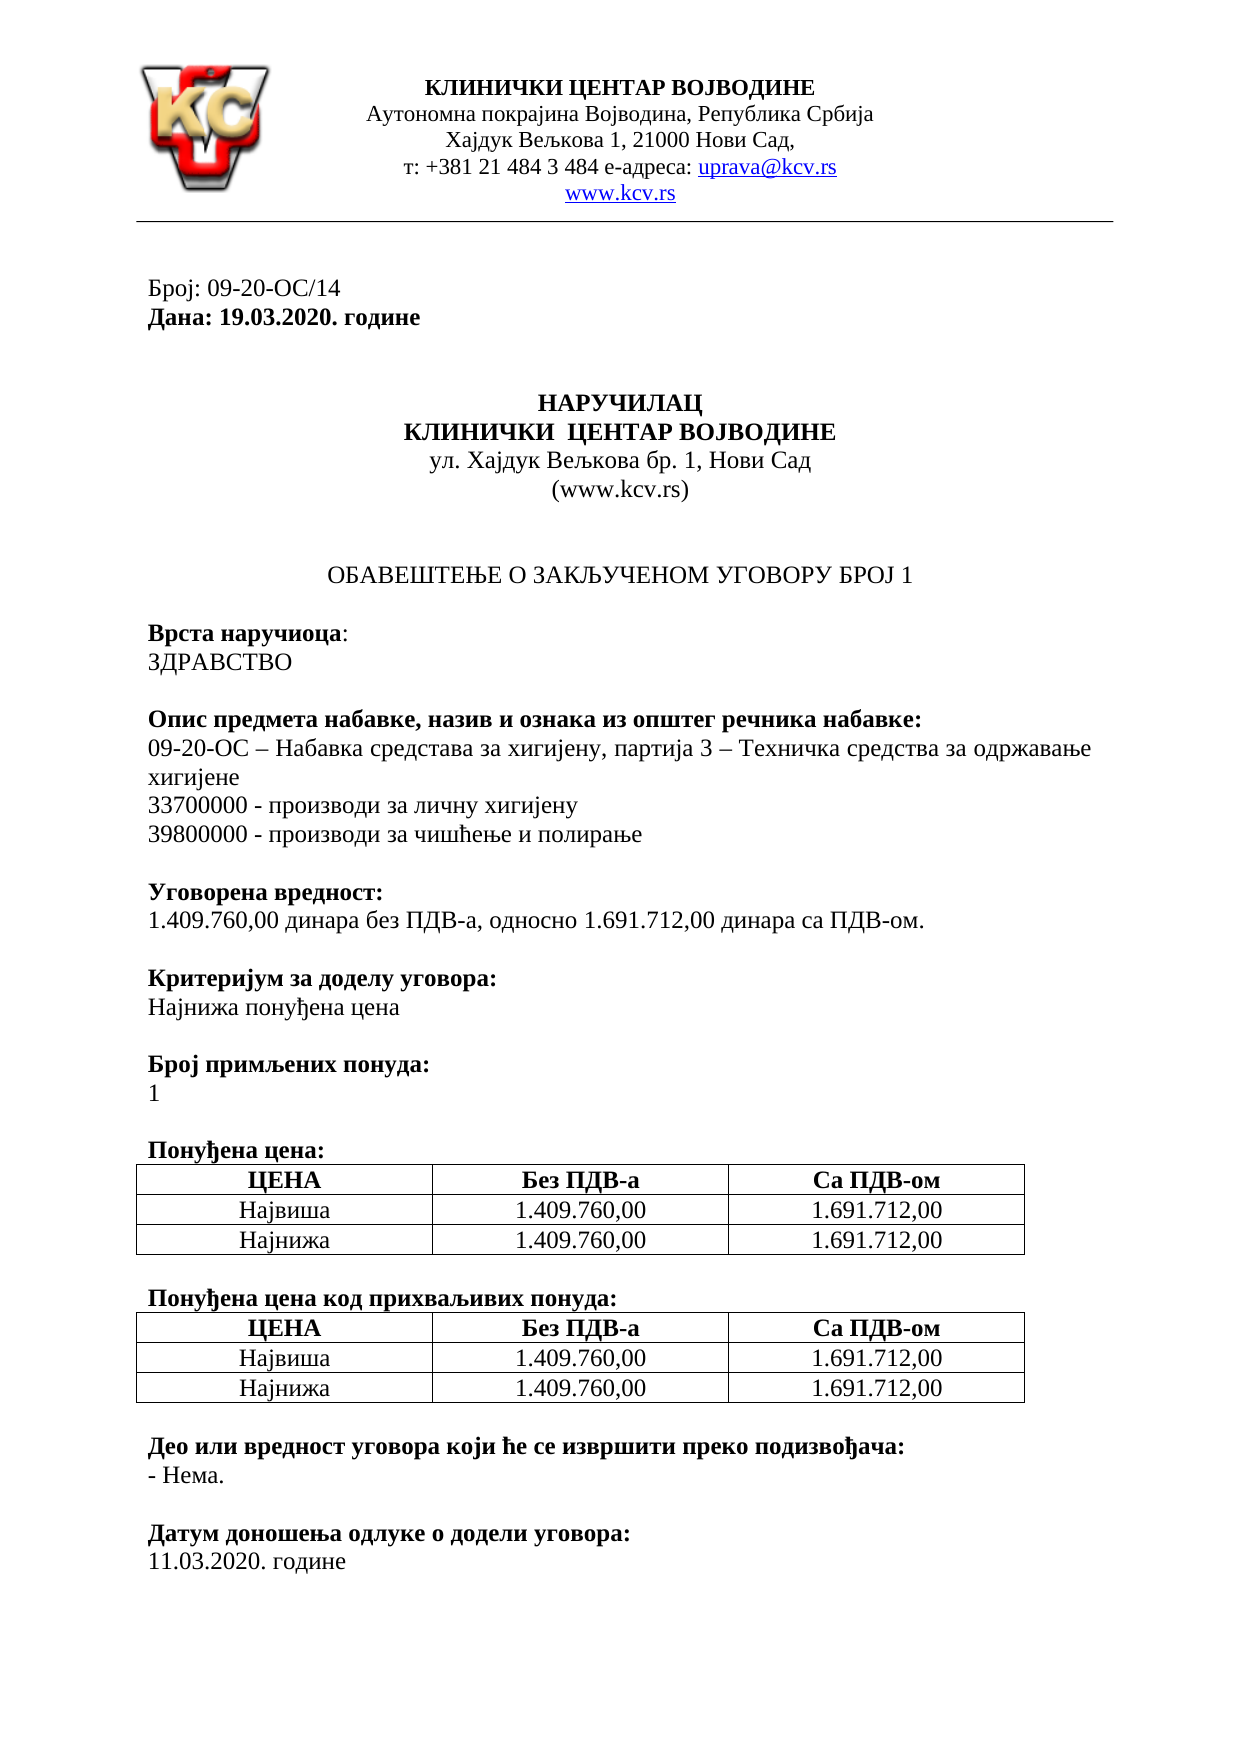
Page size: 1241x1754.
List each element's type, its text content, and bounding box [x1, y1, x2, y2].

text 09-20-OС – Набавка средстава за хигијену, партија 3 – Техничка средства за одржавање хигијене [148, 733, 1093, 791]
text Датум доношења одлуке о додели уговора: [148, 1518, 1093, 1546]
table_header ЦЕНА [137, 1313, 432, 1342]
text Понуђена цена: [148, 1136, 1093, 1164]
table_cell Најнижа [137, 1225, 432, 1254]
table_cell Највиша [137, 1195, 432, 1224]
text 11.03.2020. године [148, 1546, 1093, 1575]
text Дана: 19.03.2020. године [148, 302, 1093, 331]
text ОБАВЕШТЕЊЕ О ЗАКЉУЧЕНОМ УГОВОРУ БРОЈ 1 [148, 561, 1093, 589]
table_header Без ПДВ-а [433, 1313, 728, 1342]
table_cell 1.691.712,00 [729, 1195, 1024, 1224]
table_cell Најнижа [137, 1373, 432, 1402]
table_header Са ПДВ-ом [729, 1165, 1024, 1194]
text ул. Хајдук Вељкова бр. 1, Нови Сад [148, 446, 1093, 474]
table_header ЦЕНА [137, 1165, 432, 1194]
subtitle НАРУЧИЛАЦ [148, 388, 1093, 417]
table_cell 1.691.712,00 [729, 1373, 1024, 1402]
text (www.kcv.rs) [148, 474, 1093, 503]
text Број примљених понуда: [148, 1049, 1093, 1078]
table_cell 1.409.760,00 [433, 1343, 728, 1372]
table_cell 1.409.760,00 [433, 1195, 728, 1224]
text 1 [148, 1078, 1093, 1107]
text 33700000 - производи за личну хигијену [148, 791, 1093, 819]
table_header Са ПДВ-ом [729, 1313, 1024, 1342]
table_cell 1.691.712,00 [729, 1343, 1024, 1372]
table_cell 1.409.760,00 [433, 1225, 728, 1254]
text ЗДРАВСТВО [148, 647, 1093, 676]
table_cell 1.409.760,00 [433, 1373, 728, 1402]
subtitle Број: 09-20-ОС/14 [148, 273, 1093, 302]
table_cell Највиша [137, 1343, 432, 1372]
text 1.409.760,00 динара без ПДВ-а, односно 1.691.712,00 динара са ПДВ-ом. [148, 906, 1093, 934]
table_header Без ПДВ-а [433, 1165, 728, 1194]
picture [137, 62, 274, 193]
text Део или вредност уговора који ће се извршити преко подизвођача: [148, 1431, 1093, 1460]
text Критеријум за доделу уговора: [148, 963, 1093, 992]
text - Нема. [148, 1460, 1093, 1489]
table_cell 1.691.712,00 [729, 1225, 1024, 1254]
text 39800000 - производи за чишћење и полирање [148, 819, 1093, 848]
text Врста наручиоца: [148, 618, 1093, 647]
text Уговорена вредност: [148, 877, 1093, 906]
text Понуђена цена код прихваљивих понуда: [148, 1283, 1093, 1312]
text Опис предмета набавке, назив и ознака из општег речника набавке: [148, 704, 1093, 733]
subtitle КЛИНИЧКИ ЦЕНТАР ВОЈВОДИНЕ [148, 417, 1093, 446]
